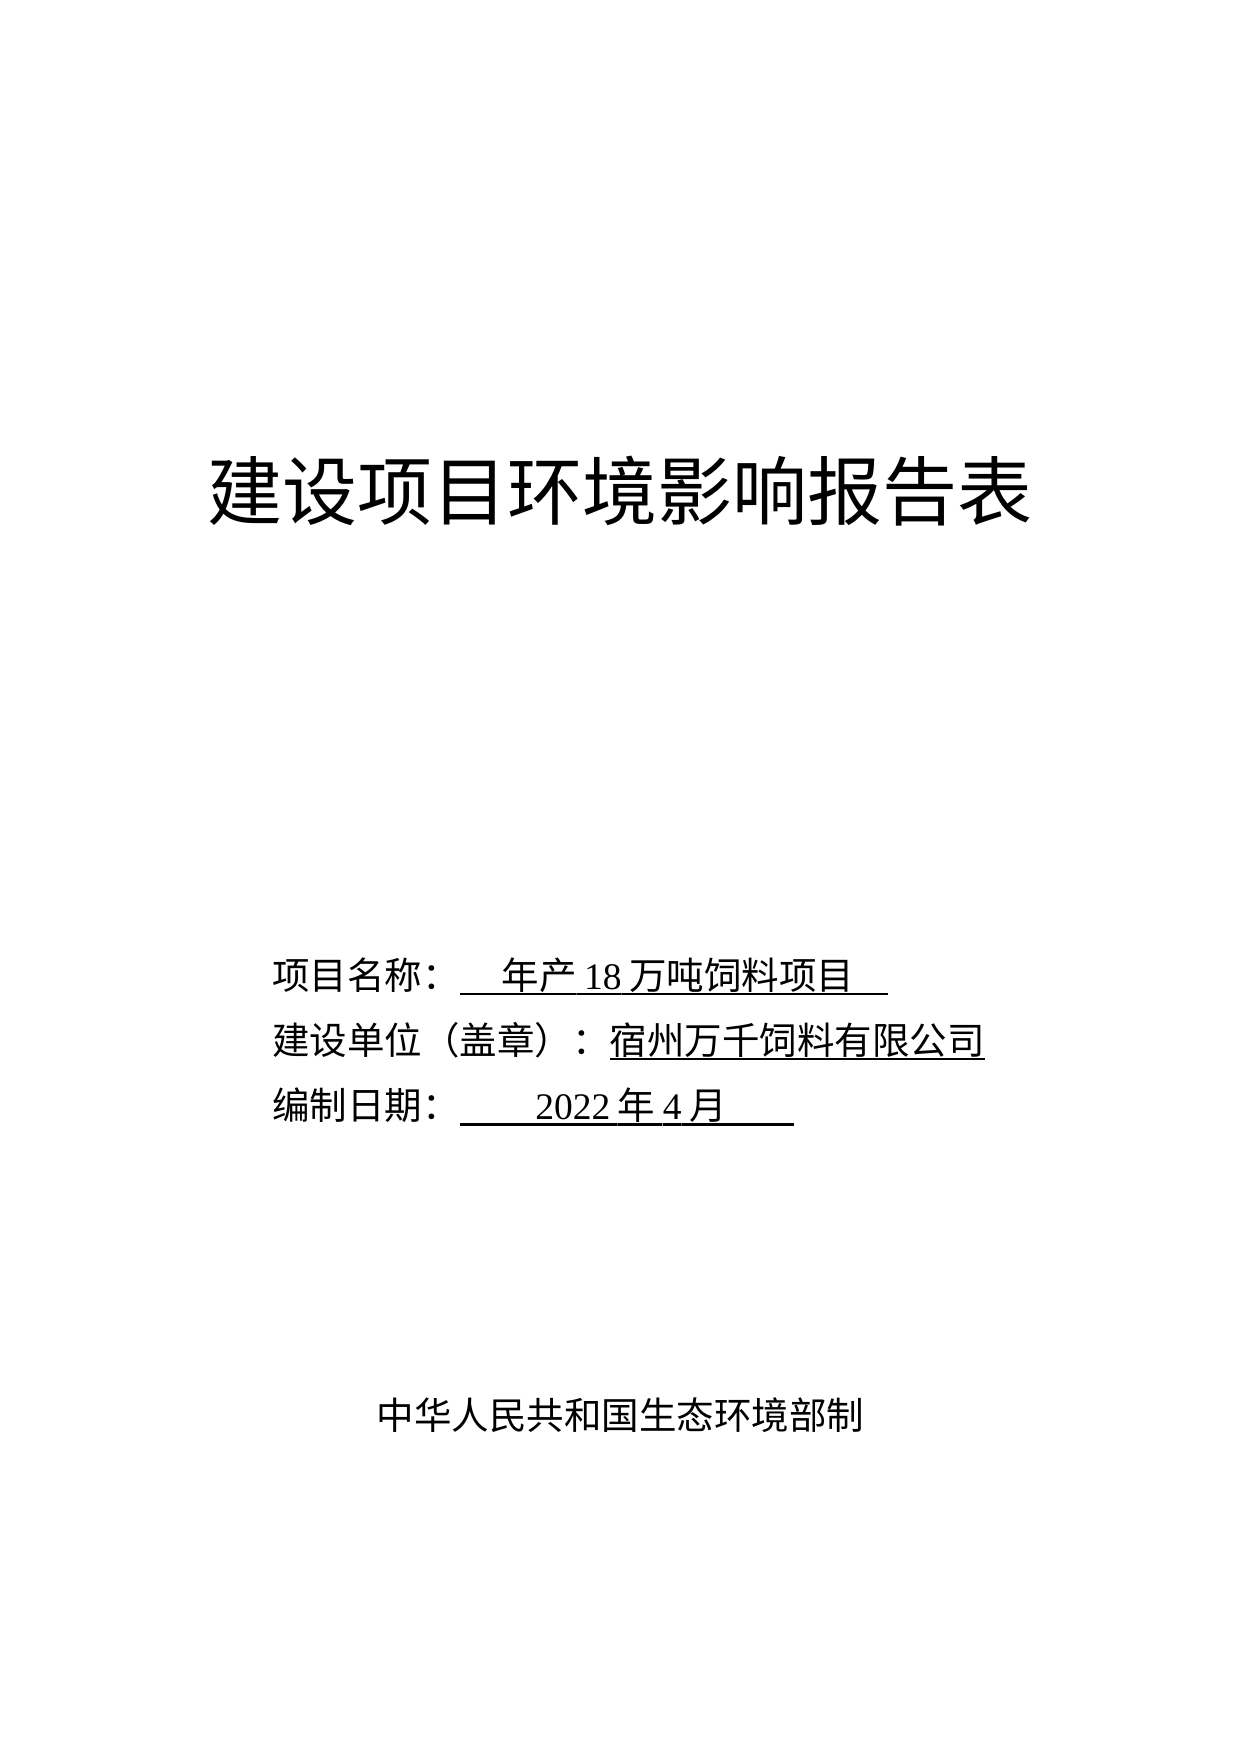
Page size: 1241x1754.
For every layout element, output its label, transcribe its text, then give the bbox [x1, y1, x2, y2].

text 中华人民共和国生态环境部制 [159, 1386, 1081, 1441]
text 建设项目环境影响报告表 [159, 432, 1081, 541]
text 建设单位（盖章）：宿州万千饲料有限公司 [159, 1011, 1081, 1065]
text 编制日期： 2022年4月 [159, 1076, 1081, 1130]
text 项目名称： 年产18万吨饲料项目 [159, 946, 1081, 1000]
